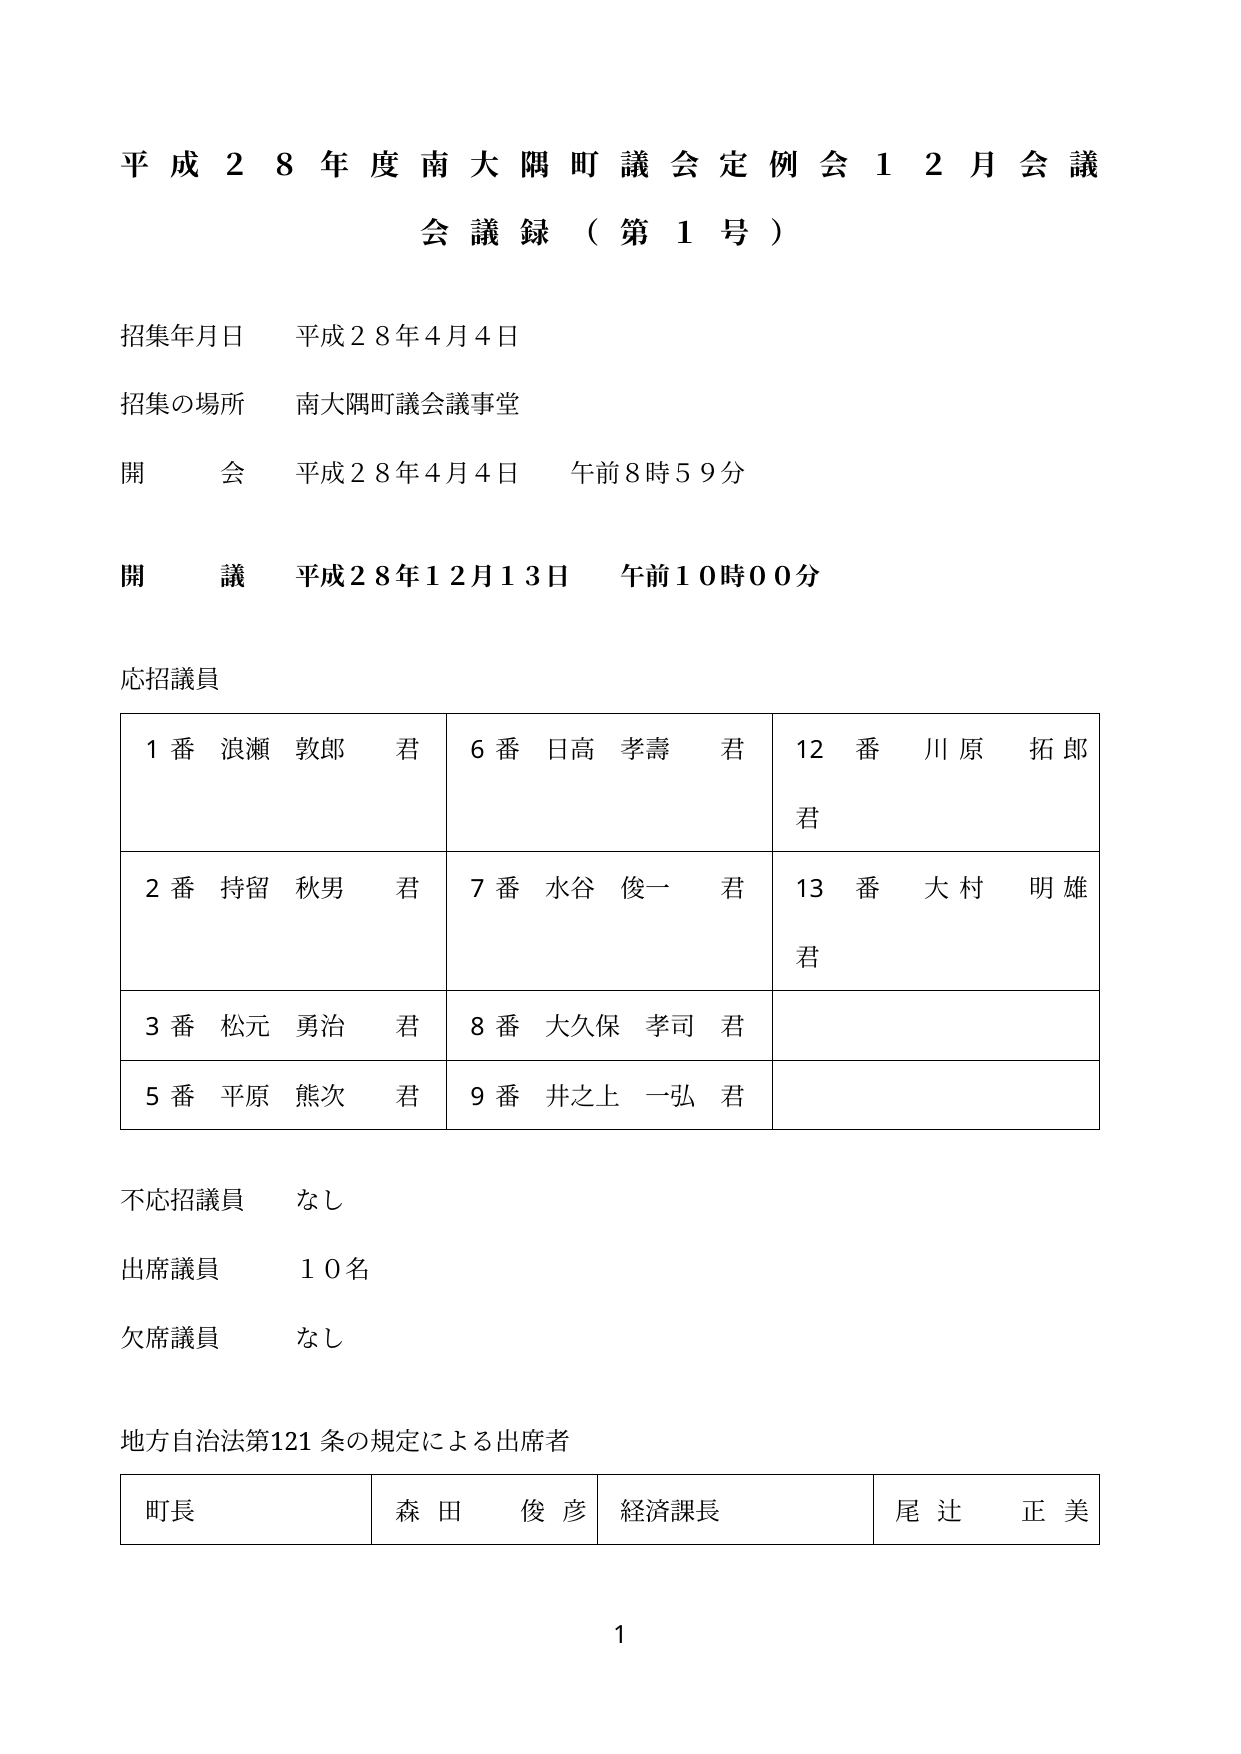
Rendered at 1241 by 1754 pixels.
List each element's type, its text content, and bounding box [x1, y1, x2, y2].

table_cell 8番 大久保 孝司 君 [447, 991, 772, 1059]
table_header 12番 川原 拓郎 君 [773, 714, 1099, 851]
text 不応招議員 なし [120, 1165, 1120, 1233]
text 欠席議員 なし [120, 1302, 1120, 1371]
table_header 町長 [121, 1475, 371, 1544]
text 応招議員 [120, 644, 1120, 713]
table_header 1番 浪瀬 敦郎 君 [121, 714, 446, 851]
text 地方自治法第121条の規定による出席者 [120, 1405, 1120, 1474]
table_cell 7番 水谷 俊一 君 [447, 852, 772, 990]
table_cell [773, 991, 1099, 1059]
table_cell [773, 1061, 1099, 1129]
table_header 森田 俊彦 君 [372, 1475, 597, 1544]
table_header 尾辻 正美 君 [874, 1475, 1099, 1544]
table_header 6番 日高 孝壽 君 [447, 714, 772, 851]
table_cell 2番 持留 秋男 君 [121, 852, 446, 990]
table_cell 3番 松元 勇治 君 [121, 991, 446, 1059]
table_cell 9番 井之上 一弘 君 [447, 1061, 772, 1129]
text 招集年月日 平成２８年４月４日 [120, 300, 1120, 369]
table_header 経済課長 [598, 1475, 873, 1544]
text 平成２８年度南大隅町議会定例会１２月会議 会議録（第１号） [120, 128, 1120, 266]
text 開 会 平成２８年４月４日 午前８時５９分 [120, 438, 1120, 506]
text 出席議員 １０名 [120, 1233, 1120, 1302]
table_cell 13番 大村 明雄 君 [773, 852, 1099, 990]
text 招集の場所 南大隅町議会議事堂 [120, 369, 1120, 438]
text 開 議 平成２８年１２月１３日 午前１０時００分 [120, 541, 1120, 609]
table_cell 5番 平原 熊次 君 [121, 1061, 446, 1129]
